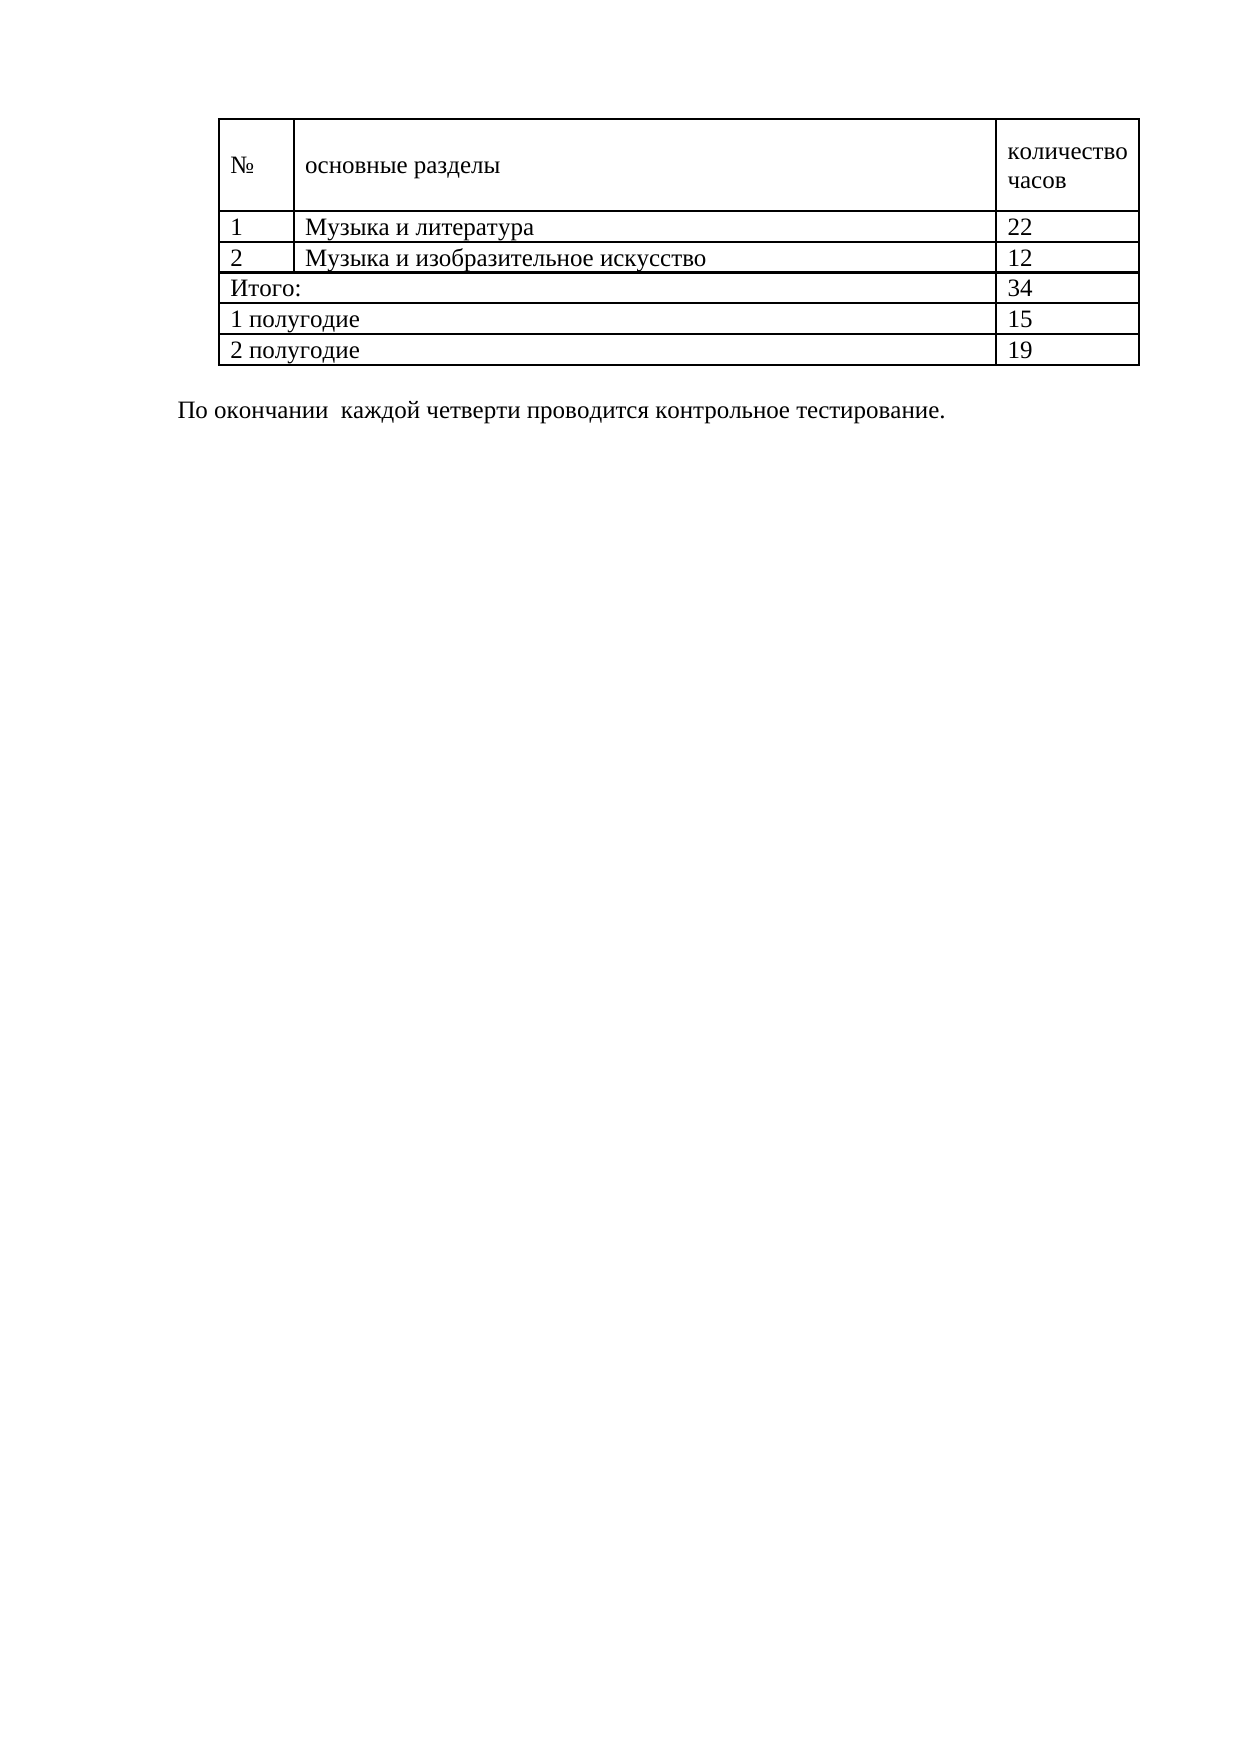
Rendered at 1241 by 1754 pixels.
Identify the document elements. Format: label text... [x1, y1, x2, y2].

table_cell 1 [220, 212, 293, 241]
table_header № [220, 120, 293, 210]
table_cell Итого: [220, 274, 995, 302]
table_cell 12 [997, 243, 1138, 271]
table_cell 15 [997, 304, 1138, 333]
table_cell 1 полугодие [220, 304, 995, 333]
table_cell 34 [997, 274, 1138, 302]
table_cell 19 [997, 335, 1138, 364]
text По окончании каждой четверти проводится контрольное тестирование. [177, 395, 1152, 423]
table_header количество часов [997, 120, 1138, 210]
table_cell 2 полугодие [220, 335, 995, 364]
table_cell 2 [220, 243, 293, 271]
table_header основные разделы [295, 120, 995, 210]
table_cell 22 [997, 212, 1138, 241]
table_cell Музыка и литература [295, 212, 995, 241]
table_cell Музыка и изобразительное искусство [295, 243, 995, 271]
